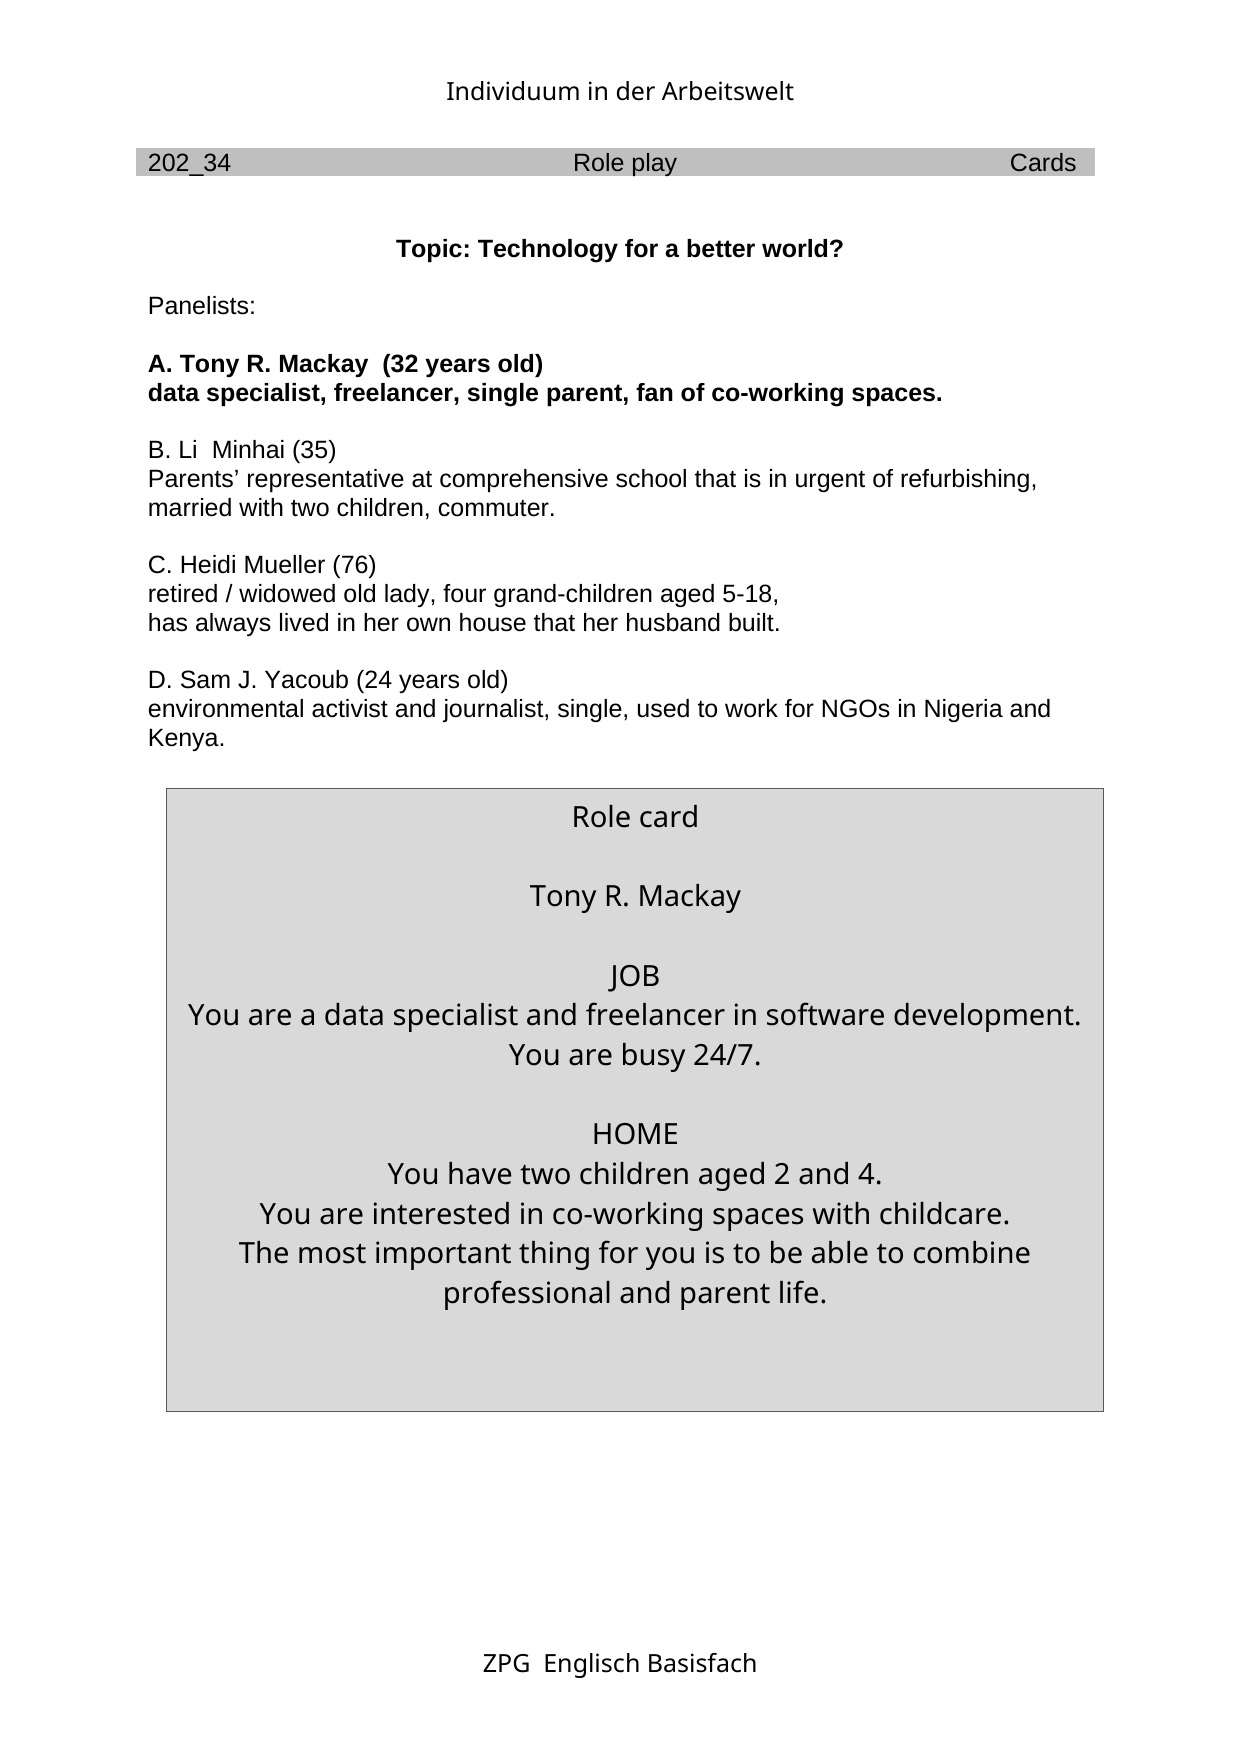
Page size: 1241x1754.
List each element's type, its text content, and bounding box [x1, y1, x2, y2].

text has always lived in her own house that her husband built. [148, 608, 1093, 636]
text environmental activist and journalist, single, used to work for NGOs in Nigeria and Kenya. [148, 694, 1093, 751]
text Topic: Technology for a better world? [148, 234, 1093, 263]
text D. Sam J. Yacoub (24 years old) [148, 665, 1093, 694]
text Parents’ representative at comprehensive school that is in urgent of refurbishing, [148, 464, 1093, 493]
text Panelists: [148, 291, 1093, 320]
text A. Tony R. Mackay (32 years old) [148, 349, 1093, 378]
table_header 202_34 Role play Cards [136, 148, 1095, 176]
text retired / widowed old lady, four grand-children aged 5-18, [148, 579, 1093, 608]
text data specialist, freelancer, single parent, fan of co-working spaces. [148, 378, 1093, 406]
text married with two children, commuter. [148, 493, 1093, 521]
text B. Li Minhai (35) [148, 435, 1093, 464]
text C. Heidi Mueller (76) [148, 550, 1093, 579]
